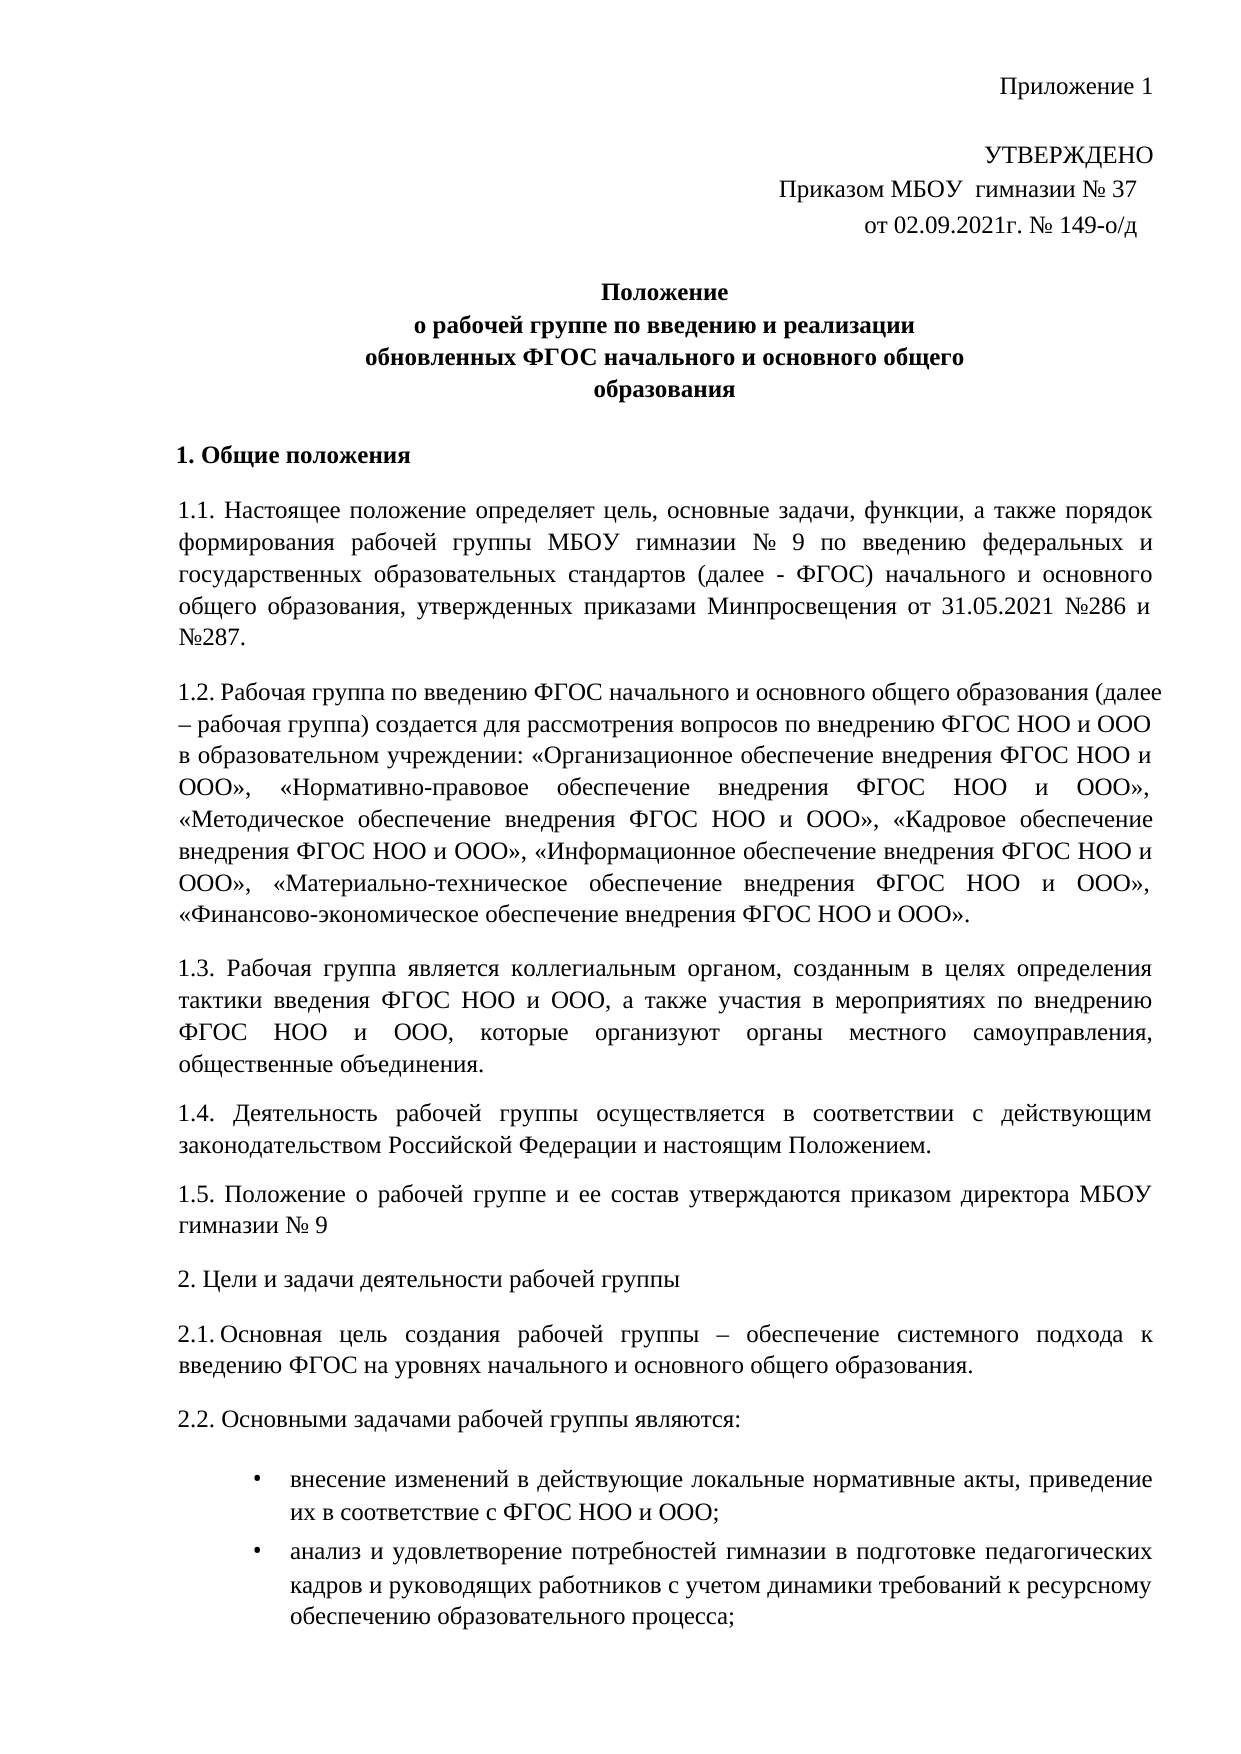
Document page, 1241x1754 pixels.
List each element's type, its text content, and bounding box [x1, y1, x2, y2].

text УТВЕРЖДЕНО [984, 141, 1165, 169]
list анализ и удовлетворение потребностей гимназии в подготовке педагогических кадров и руководящих работников с учетом динамики требований к ресурсному обеспечению образовательного процесса; [252, 1533, 1153, 1630]
list Настоящее положение определяет цель, основные задачи, функции, а также порядок формирования рабочей группы МБОУ гимназии № 9 по введению федеральных и государственных образовательных стандартов (далее - ФГОС) начального и основного общего образования, утвержденных приказами Минпросвещения от 31.05.2021 №286 и [177, 495, 1153, 620]
list Основная цель создания рабочей группы – обеспечение системного подхода к введению ФГОС на уровнях начального и основного общего образования. [177, 1319, 1153, 1379]
list Основными задачами рабочей группы являются: [177, 1404, 1165, 1433]
list Цели и задачи деятельности рабочей группы [177, 1264, 1165, 1293]
text Приложение 1 [69, 71, 1153, 100]
subtitle Общие положения [176, 441, 1165, 469]
text Приказом МБОУ гимназии № 37 [69, 174, 1137, 203]
list внесение изменений в действующие локальные нормативные акты, приведение их в соответствие с ФГОС НОО и ООО; [252, 1460, 1153, 1526]
text о рабочей группе по введению и реализации обновленных ФГОС начального и основного общего образования [335, 311, 994, 403]
text от 02.09.2021г. № 149-о/д [69, 211, 1137, 239]
list Деятельность рабочей группы осуществляется в соответствии с действующим законодательством Российской Федерации и настоящим Положением. [177, 1098, 1152, 1158]
subtitle Положение [208, 277, 1121, 306]
text №287. [178, 623, 1165, 651]
list Положение о рабочей группе и ее состав утверждаются приказом директора МБОУ гимназии № 9 [177, 1179, 1153, 1239]
text – рабочая группа) создается для рассмотрения вопросов по внедрению ФГОС НОО и ООО в образовательном учреждении: «Организационное обеспечение внедрения ФГОС НОО и ООО», «Нормативно-правовое обеспечение внедрения ФГОС НОО и ООО», [178, 709, 1153, 801]
text «Методическое обеспечение внедрения ФГОС НОО и ООО», «Кадровое обеспечение внедрения ФГОС НОО и ООО», «Информационное обеспечение внедрения ФГОС НОО и ООО», «Материально-техническое обеспечение внедрения ФГОС НОО и ООО», [178, 804, 1153, 897]
text «Финансово-экономическое обеспечение внедрения ФГОС НОО и ООО». [178, 900, 1165, 928]
list Рабочая группа по введению ФГОС начального и основного общего образования (далее [177, 677, 1165, 705]
list Рабочая группа является коллегиальным органом, созданным в целях определения тактики введения ФГОС НОО и ООО, а также участия в мероприятиях по внедрению ФГОС НОО и ООО, которые организуют органы местного самоуправления, общественные объединения. [177, 953, 1153, 1078]
